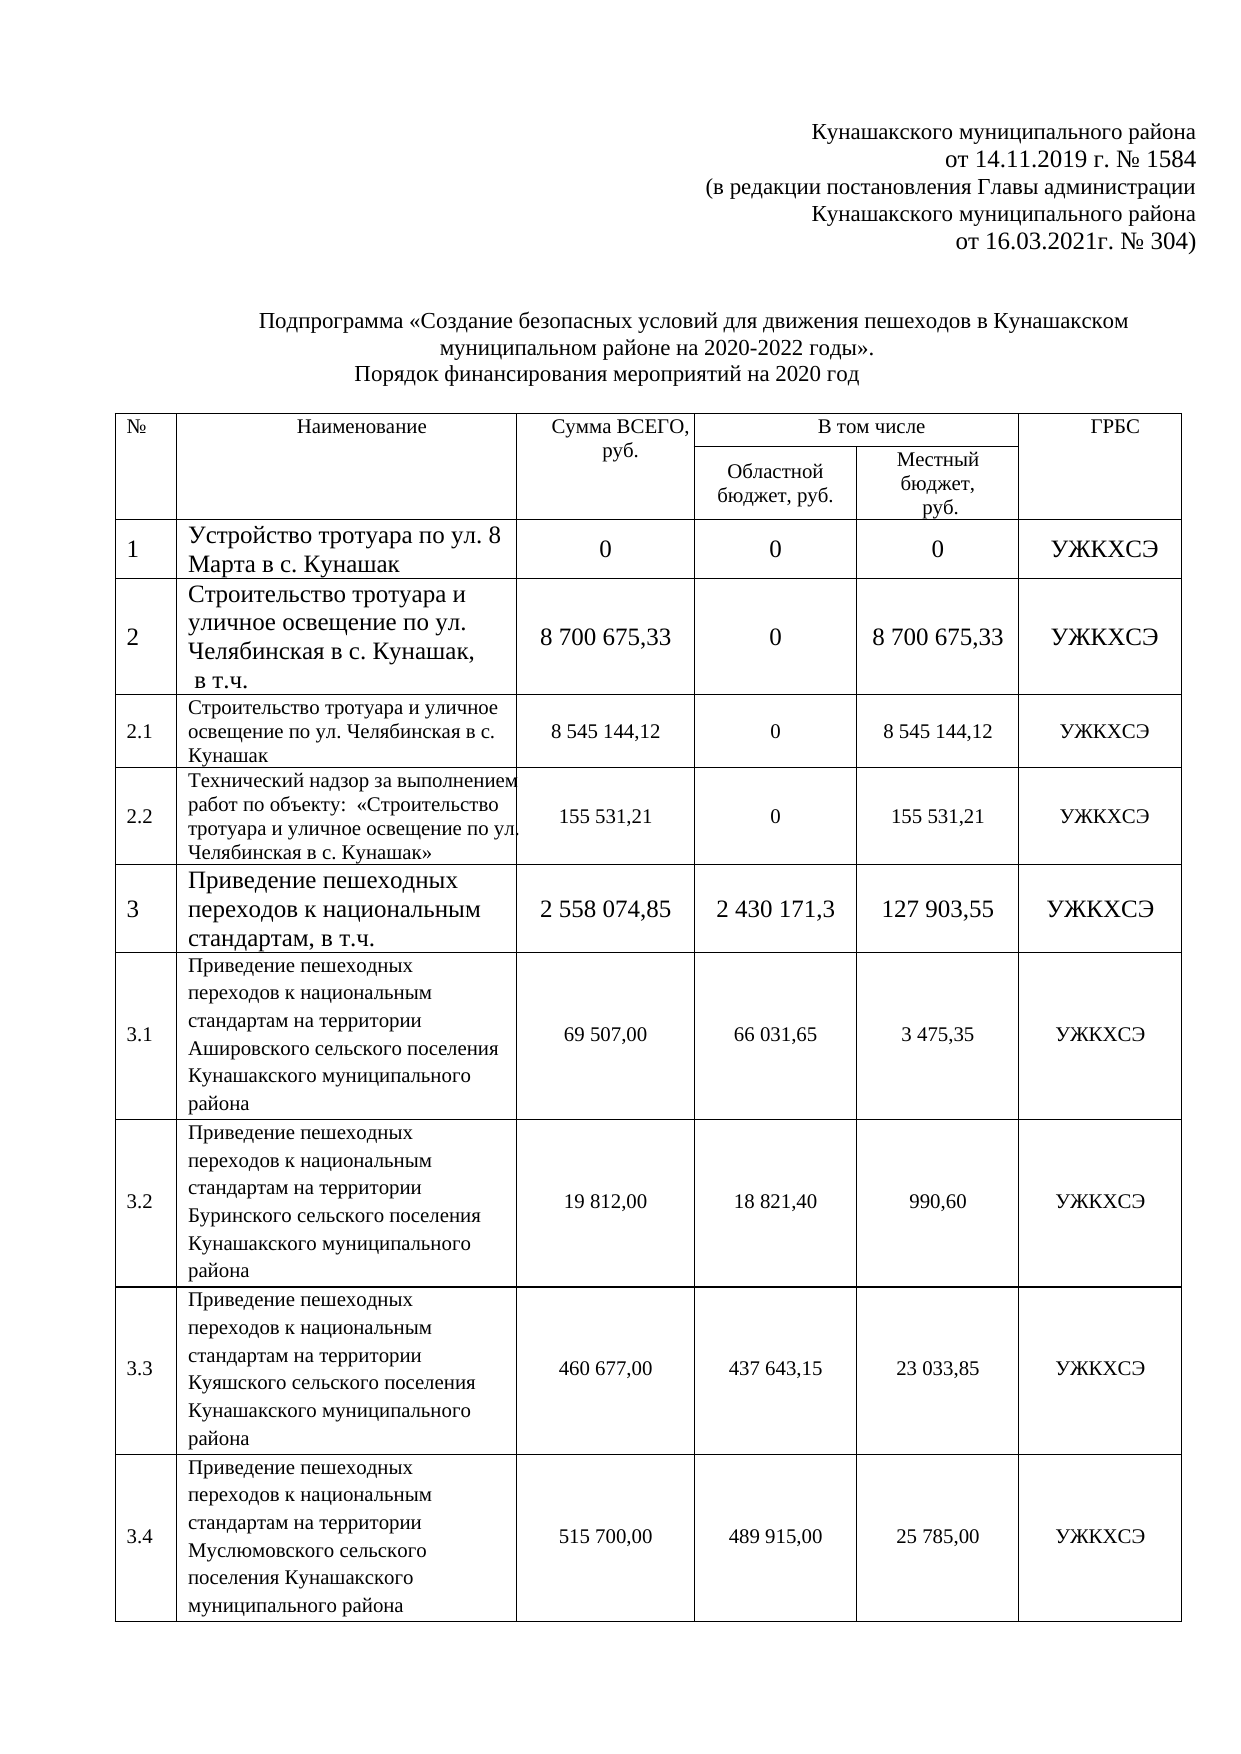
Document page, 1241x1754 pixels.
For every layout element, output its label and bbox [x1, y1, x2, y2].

table_header [103, 118, 1211, 1622]
